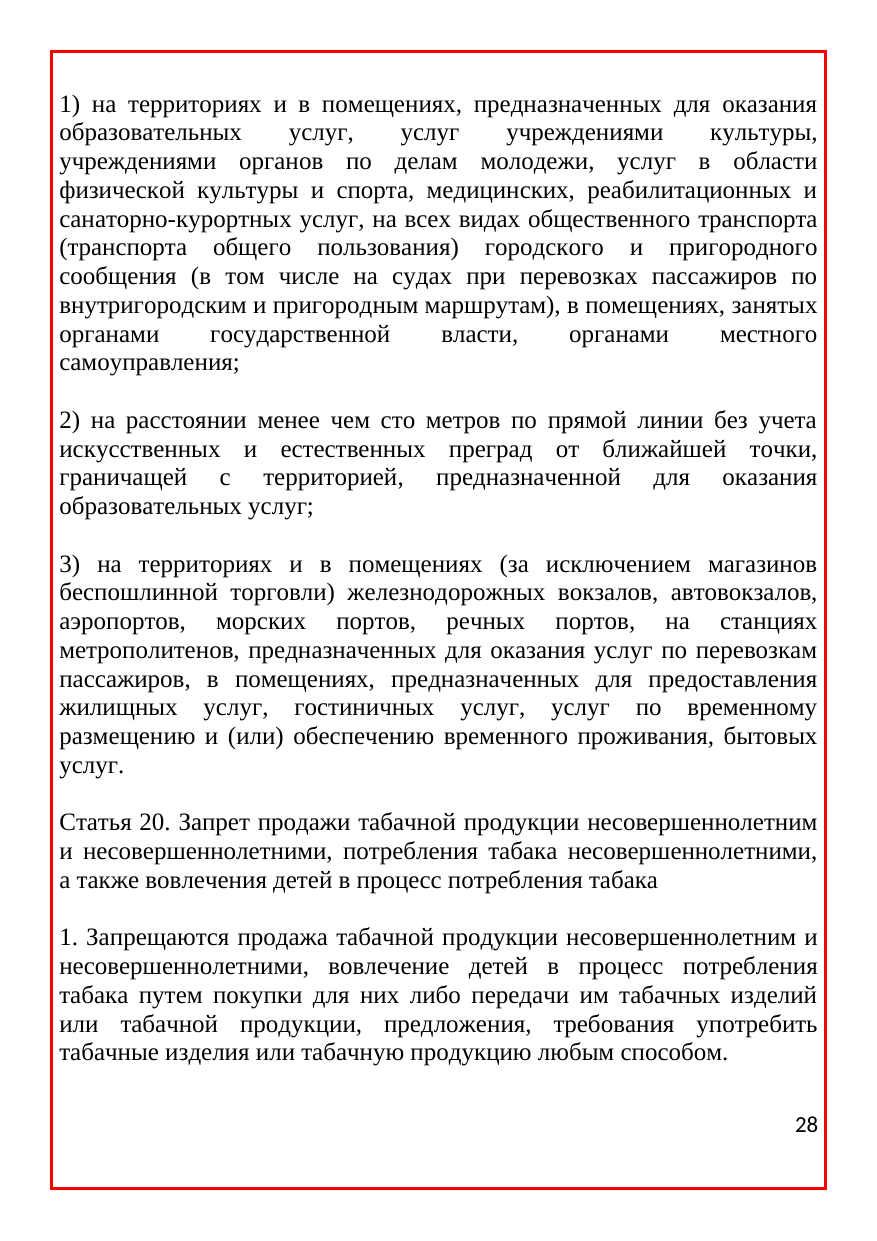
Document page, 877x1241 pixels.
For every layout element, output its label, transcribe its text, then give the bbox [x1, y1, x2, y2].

text 3) на территориях и в помещениях (за исключением магазинов беспошлинной торговли) железнодорожных вокзалов, автовокзалов, аэропортов, морских портов, речных портов, на станциях метрополитенов, предназначенных для оказания услуг по перевозкам пассажиров, в помещениях, предназначенных для предоставления жилищных услуг, гостиничных услуг, услуг по временному размещению и (или) обеспечению временного проживания, бытовых услуг. [59, 549, 818, 779]
text 1. Запрещаются продажа табачной продукции несовершеннолетним и несовершеннолетними, вовлечение детей в процесс потребления табака путем покупки для них либо передачи им табачных изделий или табачной продукции, предложения, требования употребить табачные изделия или табачную продукцию любым способом. [59, 922, 818, 1066]
text 1) на территориях и в помещениях, предназначенных для оказания образовательных услуг, услуг учреждениями культуры, учреждениями органов по делам молодежи, услуг в области физической культуры и спорта, медицинских, реабилитационных и санаторно-курортных услуг, на всех видах общественного транспорта (транспорта общего пользования) городского и пригородного сообщения (в том числе на судах при перевозках пассажиров по внутригородским и пригородным маршрутам), в помещениях, занятых органами государственной власти, органами местного самоуправления; [59, 89, 818, 376]
text Статья 20. Запрет продажи табачной продукции несовершеннолетним и несовершеннолетними, потребления табака несовершеннолетними, а также вовлечения детей в процесс потребления табака [59, 807, 818, 894]
text 2) на расстоянии менее чем сто метров по прямой линии без учета искусственных и естественных преград от ближайшей точки, граничащей с территорией, предназначенной для оказания образовательных услуг; [59, 405, 818, 520]
